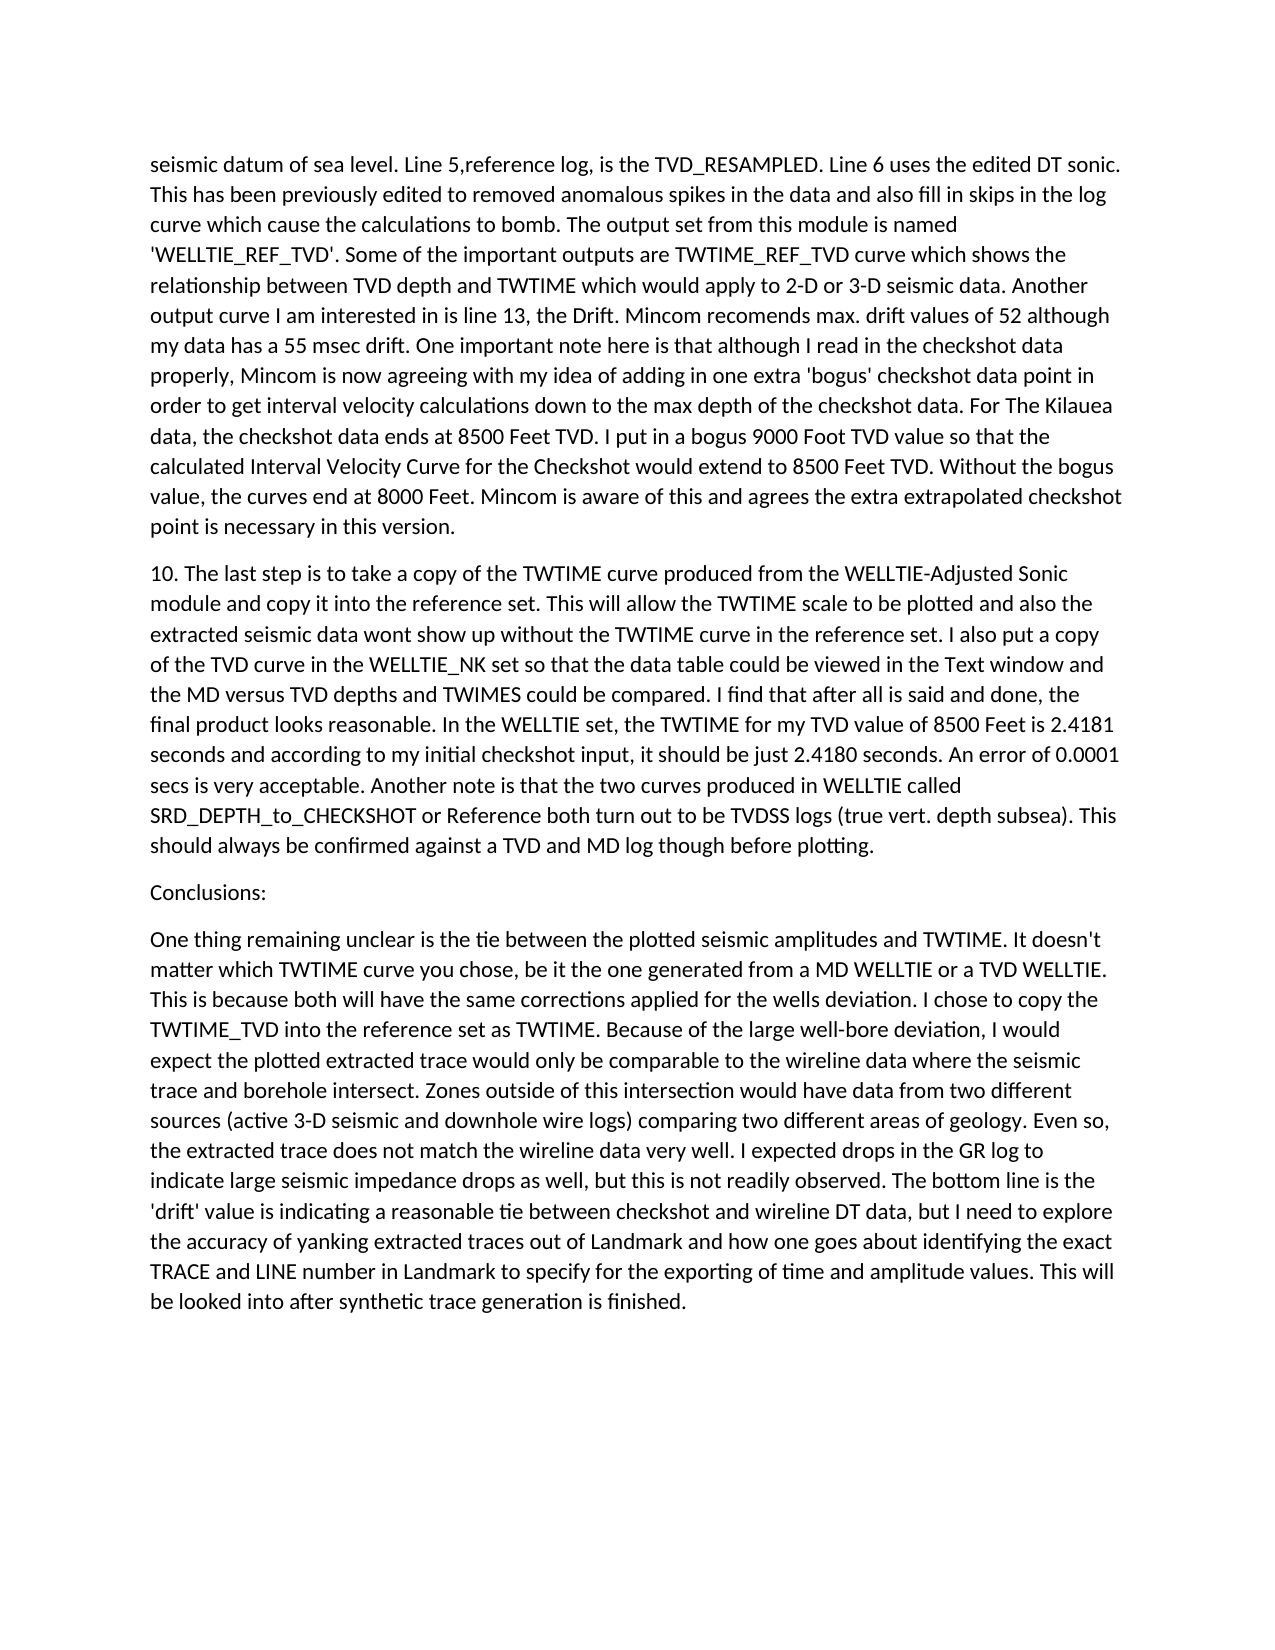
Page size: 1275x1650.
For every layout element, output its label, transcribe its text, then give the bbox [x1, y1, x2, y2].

text 10. The last step is to take a copy of the TWTIME curve produced from the WELLTIE-Adjusted Sonic module and copy it into the reference set. This will allow the TWTIME scale to be plotted and also the extracted seismic data wont show up without the TWTIME curve in the reference set. I also put a copy of the TVD curve in the WELLTIE_NK set so that the data table could be viewed in the Text window and the MD versus TVD depths and TWIMES could be compared. I find that after all is said and done, the final product looks reasonable. In the WELLTIE set, the TWTIME for my TVD value of 8500 Feet is 2.4181 seconds and according to my initial checkshot input, it should be just 2.4180 seconds. An error of 0.0001 secs is very acceptable. Another note is that the two curves produced in WELLTIE called SRD_DEPTH_to_CHECKSHOT or Reference both turn out to be TVDSS logs (true vert. depth subsea). This should always be confirmed against a TVD and MD log though before plotting. [150, 559, 1125, 859]
text One thing remaining unclear is the tie between the plotted seismic amplitudes and TWTIME. It doesn't matter which TWTIME curve you chose, be it the one generated from a MD WELLTIE or a TVD WELLTIE. This is because both will have the same corrections applied for the wells deviation. I chose to copy the TWTIME_TVD into the reference set as TWTIME. Because of the large well-bore deviation, I would expect the plotted extracted trace would only be comparable to the wireline data where the seismic trace and borehole intersect. Zones outside of this intersection would have data from two different sources (active 3-D seismic and downhole wire logs) comparing two different areas of geology. Even so, the extracted trace does not match the wireline data very well. I expected drops in the GR log to indicate large seismic impedance drops as well, but this is not readily observed. The bottom line is the 'drift' value is indicating a reasonable tie between checkshot and wireline DT data, but I need to explore the accuracy of yanking extracted traces out of Landmark and how one goes about identifying the exact TRACE and LINE number in Landmark to specify for the exporting of time and amplitude values. This will be looked into after synthetic trace generation is finished. [150, 925, 1125, 1316]
text Conclusions: [150, 878, 1125, 906]
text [150, 150, 1125, 541]
